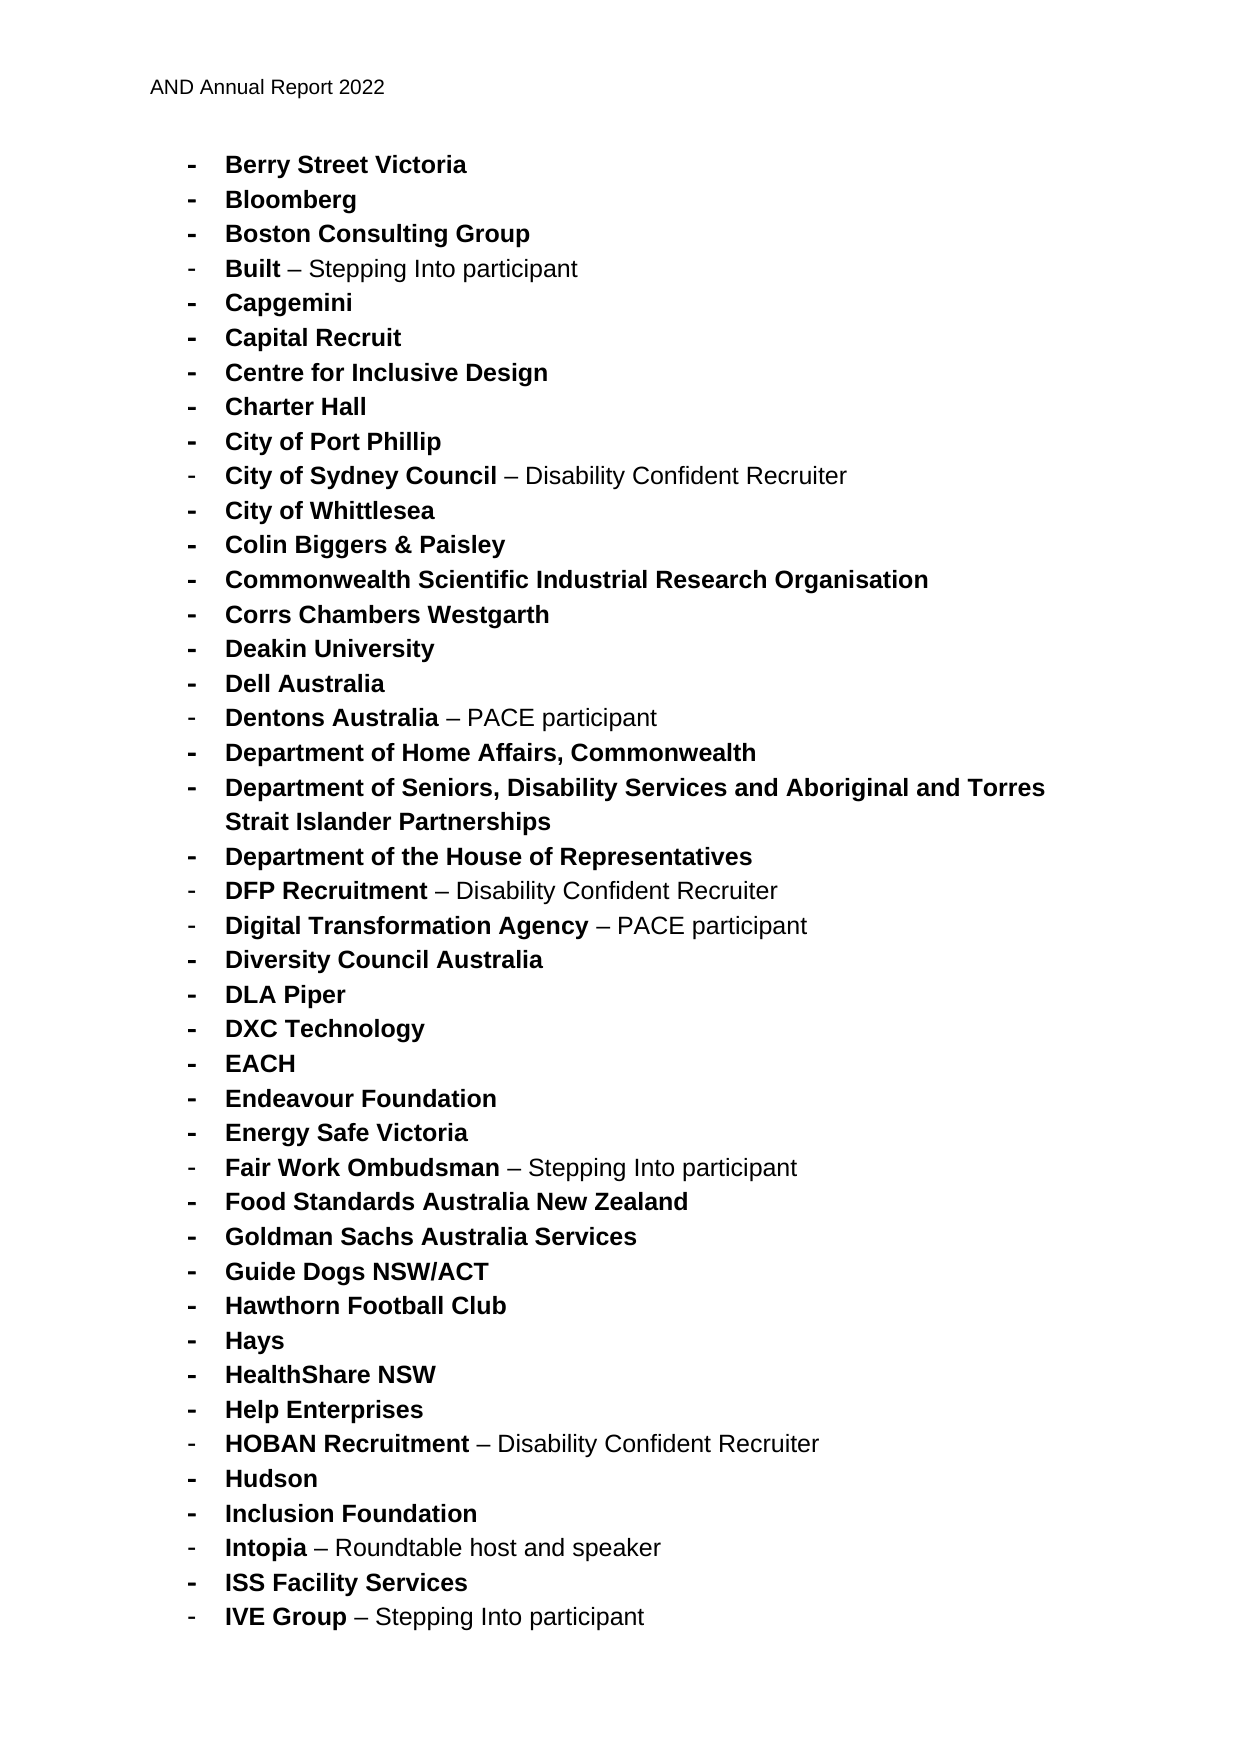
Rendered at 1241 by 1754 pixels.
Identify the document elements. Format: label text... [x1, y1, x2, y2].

text Hudson [187, 1464, 1090, 1493]
text EACH [187, 1049, 1090, 1078]
text City of Whittlesea [187, 496, 1090, 525]
text HealthShare NSW [187, 1360, 1090, 1389]
text Colin Biggers & Paisley [187, 530, 1090, 559]
text DLA Piper [187, 980, 1090, 1009]
text Department of the House of Representatives [187, 842, 1090, 870]
text ISS Facility Services [187, 1568, 1090, 1597]
text Corrs Chambers Westgarth [187, 599, 1090, 628]
text HOBAN Recruitment – Disability Confident Recruiter [187, 1429, 1090, 1458]
text Food Standards Australia New Zealand [187, 1187, 1090, 1216]
text Charter Hall [187, 392, 1090, 421]
text IVE Group – Stepping Into participant [187, 1602, 1090, 1631]
text Guide Dogs NSW/ACT [187, 1257, 1090, 1285]
text Energy Safe Victoria [187, 1118, 1090, 1147]
text DFP Recruitment – Disability Confident Recruiter [187, 876, 1090, 905]
text Goldman Sachs Australia Services [187, 1222, 1090, 1251]
text Intopia – Roundtable host and speaker [187, 1533, 1090, 1562]
text Inclusion Foundation [187, 1499, 1090, 1527]
text Commonwealth Scientific Industrial Research Organisation [187, 565, 1090, 594]
text Dentons Australia – PACE participant [187, 703, 1090, 732]
text DXC Technology [187, 1014, 1090, 1043]
text Capital Recruit [187, 323, 1090, 352]
text Department of Home Affairs, Commonwealth [187, 738, 1090, 767]
text Dell Australia [187, 669, 1090, 698]
text City of Port Phillip [187, 427, 1090, 456]
text City of Sydney Council – Disability Confident Recruiter [187, 461, 1090, 490]
text Department of Seniors, Disability Services and Aboriginal and Torres Strait Islander Partnerships [187, 772, 1090, 836]
text Built – Stepping Into participant [187, 254, 1090, 283]
text Boston Consulting Group [187, 219, 1090, 248]
text Fair Work Ombudsman – Stepping Into participant [187, 1153, 1090, 1182]
text Diversity Council Australia [187, 945, 1090, 974]
text Endeavour Foundation [187, 1084, 1090, 1112]
text Hawthorn Football Club [187, 1291, 1090, 1320]
text Hays [187, 1326, 1090, 1354]
text Deakin University [187, 634, 1090, 663]
text Capgemini [187, 288, 1090, 317]
text Help Enterprises [187, 1395, 1090, 1424]
text Bloomberg [187, 184, 1090, 213]
text Digital Transformation Agency – PACE participant [187, 911, 1090, 939]
text Centre for Inclusive Design [187, 357, 1090, 386]
text Berry Street Victoria [187, 150, 1090, 179]
